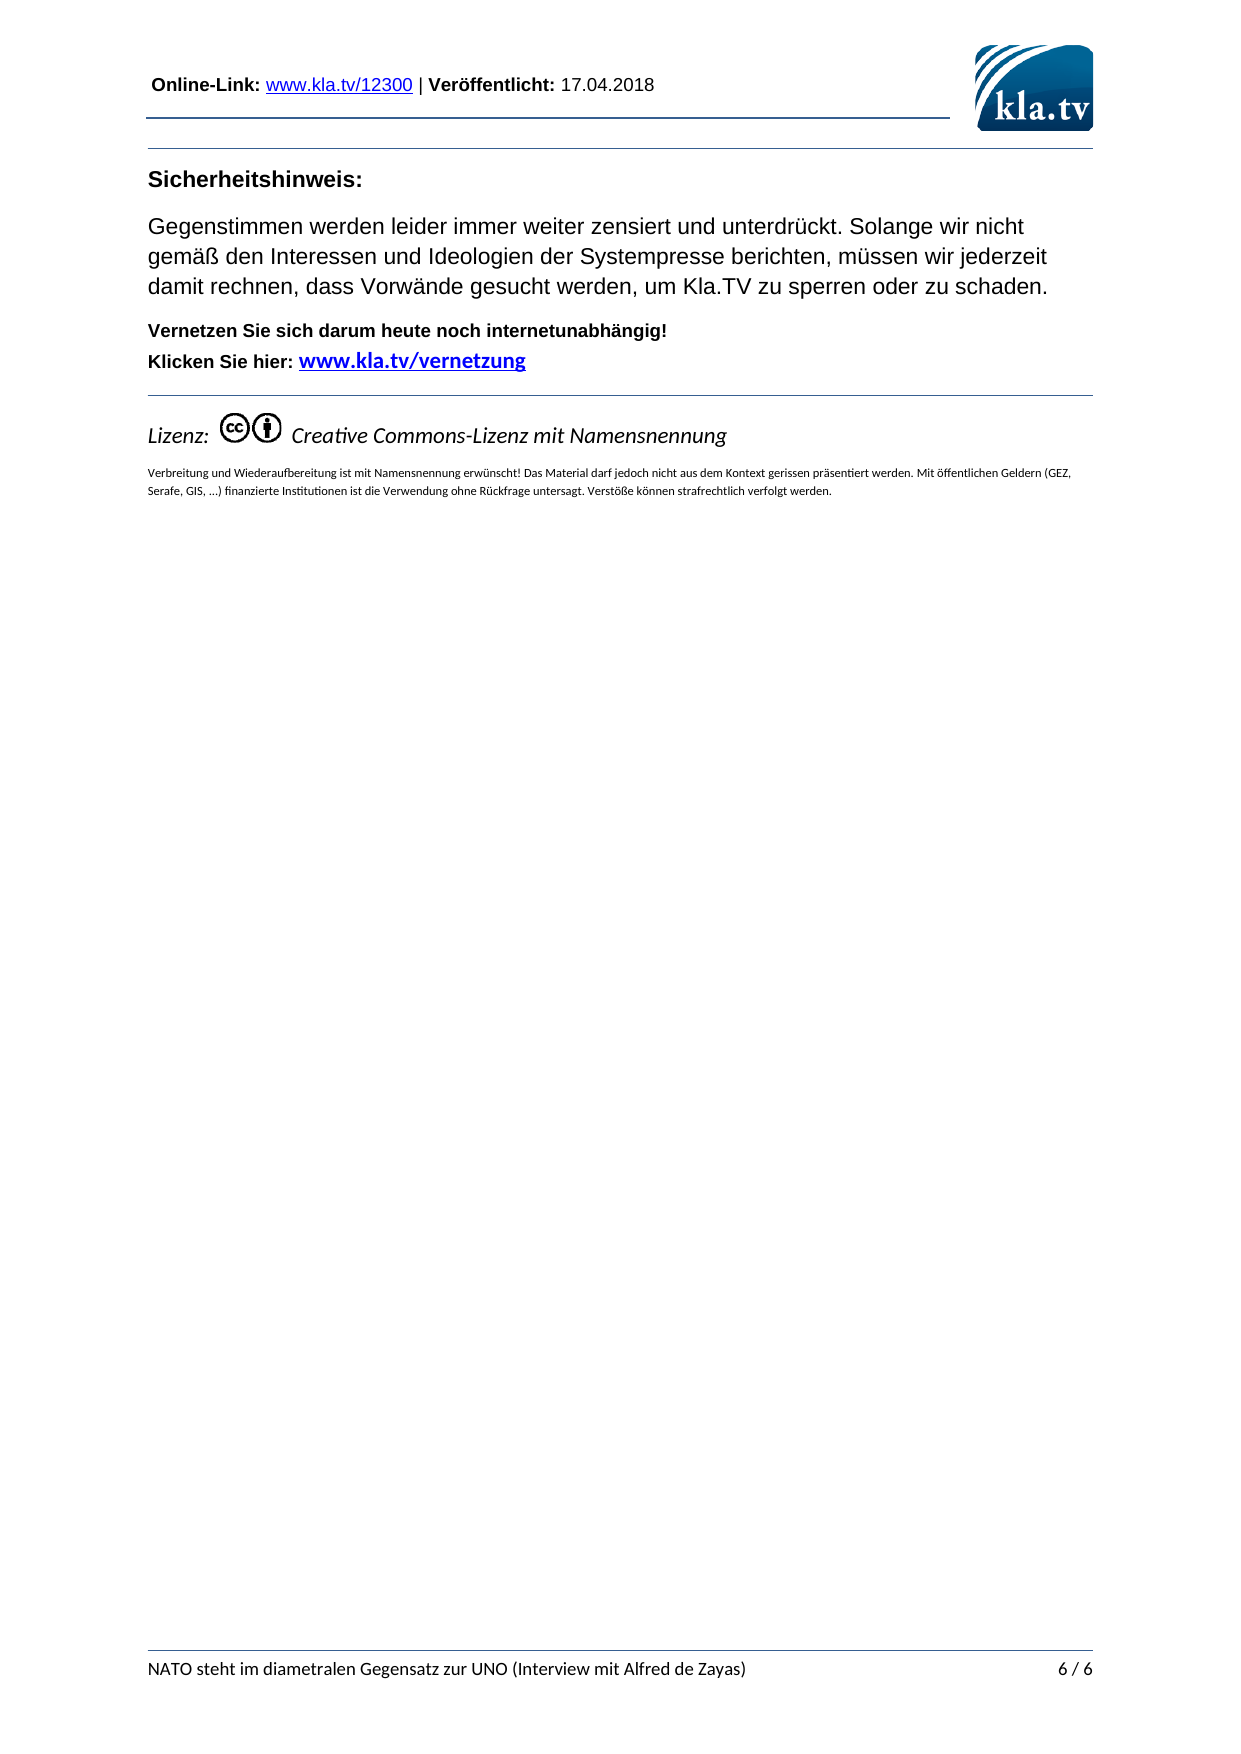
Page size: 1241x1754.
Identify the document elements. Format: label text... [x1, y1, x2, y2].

text Vernetzen Sie sich darum heute noch internetunabhängig! Klicken Sie hier: www.kla.tv/vernetzung [148, 320, 1093, 374]
text Sicherheitshinweis: [148, 149, 1093, 192]
text Verbreitung und Wiederaufbereitung ist mit Namensnennung erwünscht! Das Material darf jedoch nicht aus dem Kontext gerissen präsentiert werden. Mit öffentlichen Geldern (GEZ, Serafe, GIS, ...) finanzierte Institutionen ist die Verwendung ohne Rückfrage untersagt. Verstöße können strafrechtlich verfolgt werden. [148, 465, 1093, 498]
text Gegenstimmen werden leider immer weiter zensiert und unterdrückt. Solange wir nicht gemäß den Interessen und Ideologien der Systempresse berichten, müssen wir jederzeit damit rechnen, dass Vorwände gesucht werden, um Kla.TV zu sperren oder zu schaden. [148, 213, 1093, 299]
text Lizenz: Creative Commons-Lizenz mit Namensnennung [148, 396, 1093, 449]
